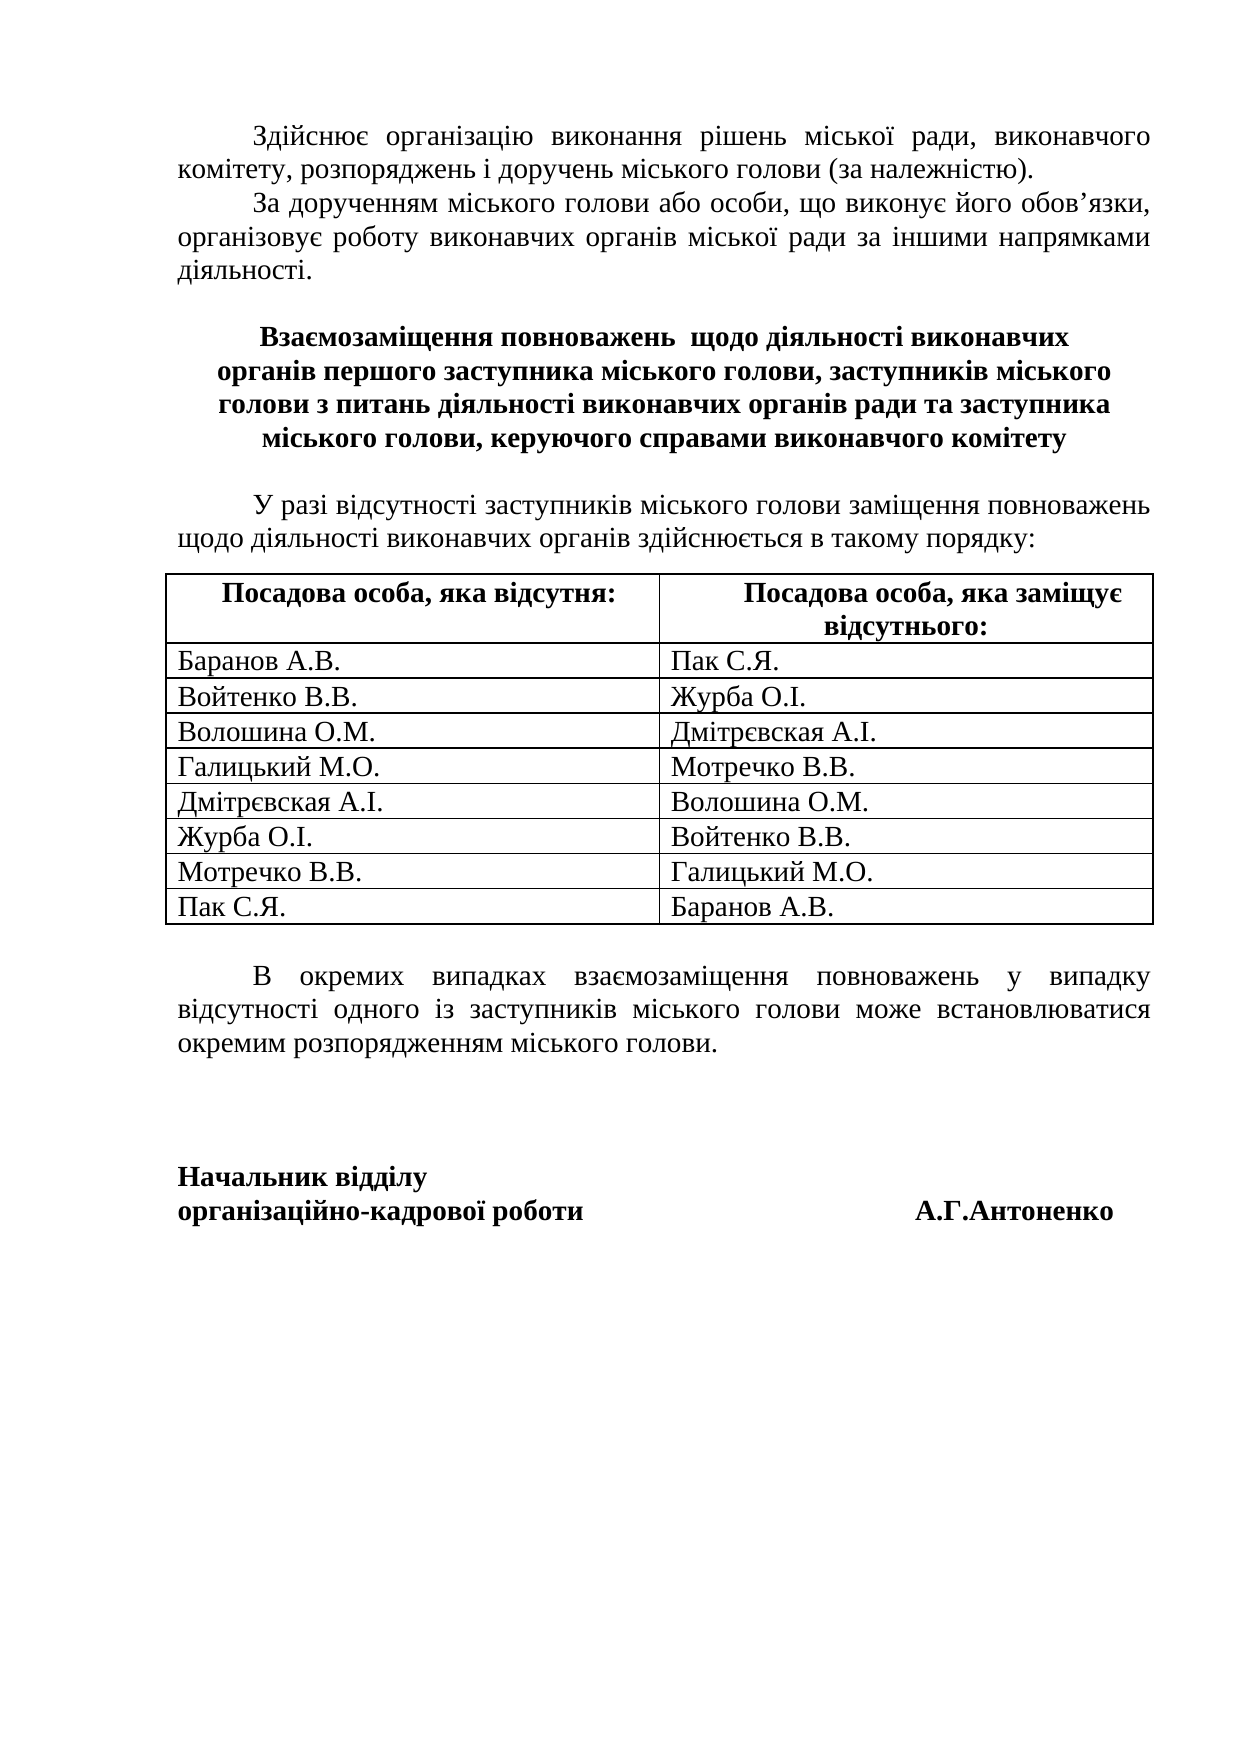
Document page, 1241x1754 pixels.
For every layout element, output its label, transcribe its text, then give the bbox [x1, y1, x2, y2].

table_cell Галицький М.О. [167, 749, 659, 782]
table_cell Журба О.І. [167, 819, 659, 853]
table_cell Войтенко В.В. [660, 819, 1152, 853]
text Начальник відділу [177, 1159, 1152, 1193]
table_cell Волошина О.М. [167, 714, 659, 747]
table_cell Баранов А.В. [167, 644, 659, 677]
table_header Посадова особа, яка відсутня: [167, 575, 659, 642]
text В окремих випадках взаємозаміщення повноважень у випадку відсутності одного із заступників міського голови може встановлюватися окремим розпорядженням міського голови. [177, 958, 1152, 1058]
table_header Посадова особа, яка заміщує відсутнього: [660, 575, 1152, 642]
text У разі відсутності заступників міського голови заміщення повноважень щодо діяльності виконавчих органів здійснюється в такому порядку: [177, 487, 1152, 554]
table_cell Пак С.Я. [167, 889, 659, 923]
text організаційно-кадрової роботи А.Г.Антоненко [177, 1193, 1152, 1226]
table_cell Баранов А.В. [660, 889, 1152, 923]
table_cell Пак С.Я. [660, 644, 1152, 677]
table_cell Мотречко В.В. [167, 854, 659, 888]
table_cell Мотречко В.В. [660, 749, 1152, 782]
table_cell Дмітрєвская А.І. [660, 714, 1152, 747]
table_cell Дмітрєвская А.І. [167, 784, 659, 817]
text Взаємозаміщення повноважень щодо діяльності виконавчих [177, 319, 1152, 353]
table_cell Журба О.І. [660, 679, 1152, 712]
table_cell Волошина О.М. [660, 784, 1152, 817]
text Здійснює організацію виконання рішень міської ради, виконавчого комітету, розпоряджень і доручень міського голови (за належністю). [177, 118, 1152, 185]
table_cell Войтенко В.В. [167, 679, 659, 712]
text За дорученням міського голови або особи, що виконує його обов’язки, організовує роботу виконавчих органів міської ради за іншими напрямками діяльності. [177, 185, 1152, 286]
table_cell Галицький М.О. [660, 854, 1152, 888]
text органів першого заступника міського голови, заступників міського голови з питань діяльності виконавчих органів ради та заступника міського голови, керуючого справами виконавчого комітету [177, 353, 1152, 453]
